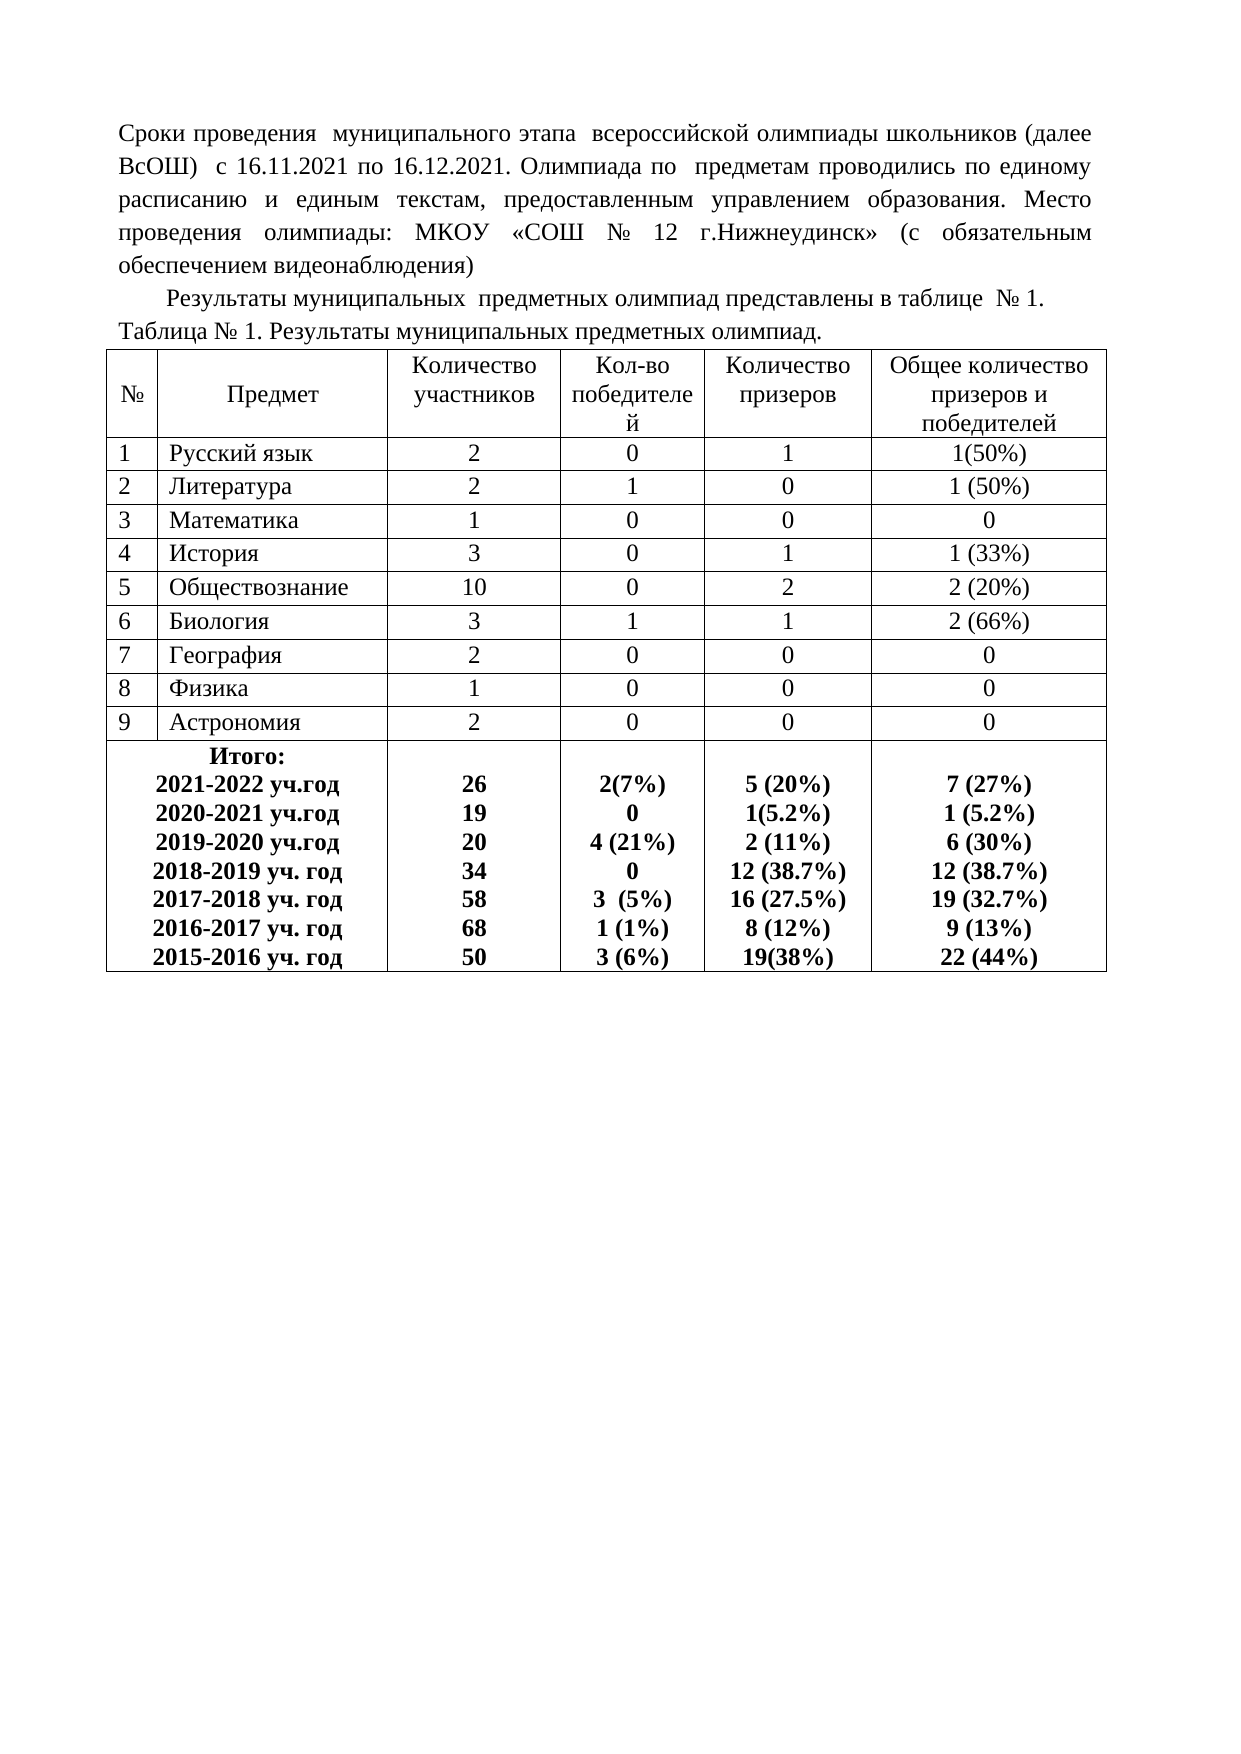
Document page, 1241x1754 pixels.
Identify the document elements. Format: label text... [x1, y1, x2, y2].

table_cell 3 [388, 539, 560, 571]
table_cell 2 [388, 438, 560, 470]
table_header Общее количество призеров и победителей [872, 350, 1106, 437]
table_cell 1 [705, 606, 871, 639]
table_header № [107, 350, 157, 437]
table_cell 0 [561, 438, 704, 470]
table_cell 10 [388, 572, 560, 605]
table_cell 26 19 20 34 58 68 50 [388, 741, 560, 971]
table_cell Физика [158, 674, 387, 706]
table_cell 2 [388, 471, 560, 504]
table_cell 7 [107, 640, 157, 672]
table_cell 0 [561, 572, 704, 605]
table_cell 8 [107, 674, 157, 706]
table_cell 1 (50%) [872, 471, 1106, 504]
table_cell 3 [388, 606, 560, 639]
table_cell Математика [158, 505, 387, 537]
table_cell 0 [561, 539, 704, 571]
table_cell 4 [107, 539, 157, 571]
table_header Кол-во победителей [561, 350, 704, 437]
table_cell 6 [107, 606, 157, 639]
table_cell 0 [705, 505, 871, 537]
table_cell 1 [561, 471, 704, 504]
table_cell География [158, 640, 387, 672]
table_cell 7 (27%) 1 (5.2%) 6 (30%) 12 (38.7%) 19 (32.7%) 9 (13%) 22 (44%) [872, 741, 1106, 971]
table_header Количество участников [388, 350, 560, 437]
table_cell История [158, 539, 387, 571]
table_cell 0 [561, 505, 704, 537]
table_cell 2 (20%) [872, 572, 1106, 605]
table_cell 0 [872, 640, 1106, 672]
table_cell 2 [388, 707, 560, 740]
table_cell 3 [107, 505, 157, 537]
table_header Количество призеров [705, 350, 871, 437]
table_cell Литература [158, 471, 387, 504]
table_cell 2 [388, 640, 560, 672]
table_cell 0 [872, 707, 1106, 740]
table_cell 0 [705, 471, 871, 504]
table_cell 0 [705, 707, 871, 740]
table_cell Итого: 2021-2022 уч.год 2020-2021 уч.год 2019-2020 уч.год 2018-2019 уч. год 2017-2018 уч. год 2016-2017 уч. год 2015-2016 уч. год [107, 741, 387, 971]
table_cell 9 [107, 707, 157, 740]
table_cell Астрономия [158, 707, 387, 740]
text Сроки проведения муниципального этапа всероссийской олимпиады школьников (далее ВсОШ) с 16.11.2021 по 16.12.2021. Олимпиада по предметам проводились по единому расписанию и единым текстам, предоставленным управлением образования. Место проведения олимпиады: МКОУ «СОШ № 12 г.Нижнеудинск» (с обязательным обеспечением видеонаблюдения) [118, 118, 1093, 279]
table_cell 5 [107, 572, 157, 605]
table_cell 0 [872, 674, 1106, 706]
table_cell 5 (20%) 1(5.2%) 2 (11%) 12 (38.7%) 16 (27.5%) 8 (12%) 19(38%) [705, 741, 871, 971]
table_cell 2 [107, 471, 157, 504]
table_cell 1 [388, 505, 560, 537]
table_cell 1 [705, 539, 871, 571]
table_cell 1 [705, 438, 871, 470]
table_cell 1 (33%) [872, 539, 1106, 571]
table_cell 0 [872, 505, 1106, 537]
text Таблица № 1. Результаты муниципальных предметных олимпиад. [118, 316, 1181, 345]
table_cell 1 [388, 674, 560, 706]
table_cell 2 [705, 572, 871, 605]
table_cell 1(50%) [872, 438, 1106, 470]
table_cell Обществознание [158, 572, 387, 605]
table_header Предмет [158, 350, 387, 437]
table_cell 1 [107, 438, 157, 470]
table_cell 0 [561, 674, 704, 706]
table_cell 0 [705, 674, 871, 706]
text Результаты муниципальных предметных олимпиад представлены в таблице № 1. [118, 283, 1093, 312]
table_cell 2 (66%) [872, 606, 1106, 639]
table_cell 0 [705, 640, 871, 672]
table_cell Русский язык [158, 438, 387, 470]
table_cell 0 [561, 640, 704, 672]
table_cell 1 [561, 606, 704, 639]
table_cell 0 [561, 707, 704, 740]
table_cell 2(7%) 0 4 (21%) 0 3 (5%) 1 (1%) 3 (6%) [561, 741, 704, 971]
table_cell Биология [158, 606, 387, 639]
